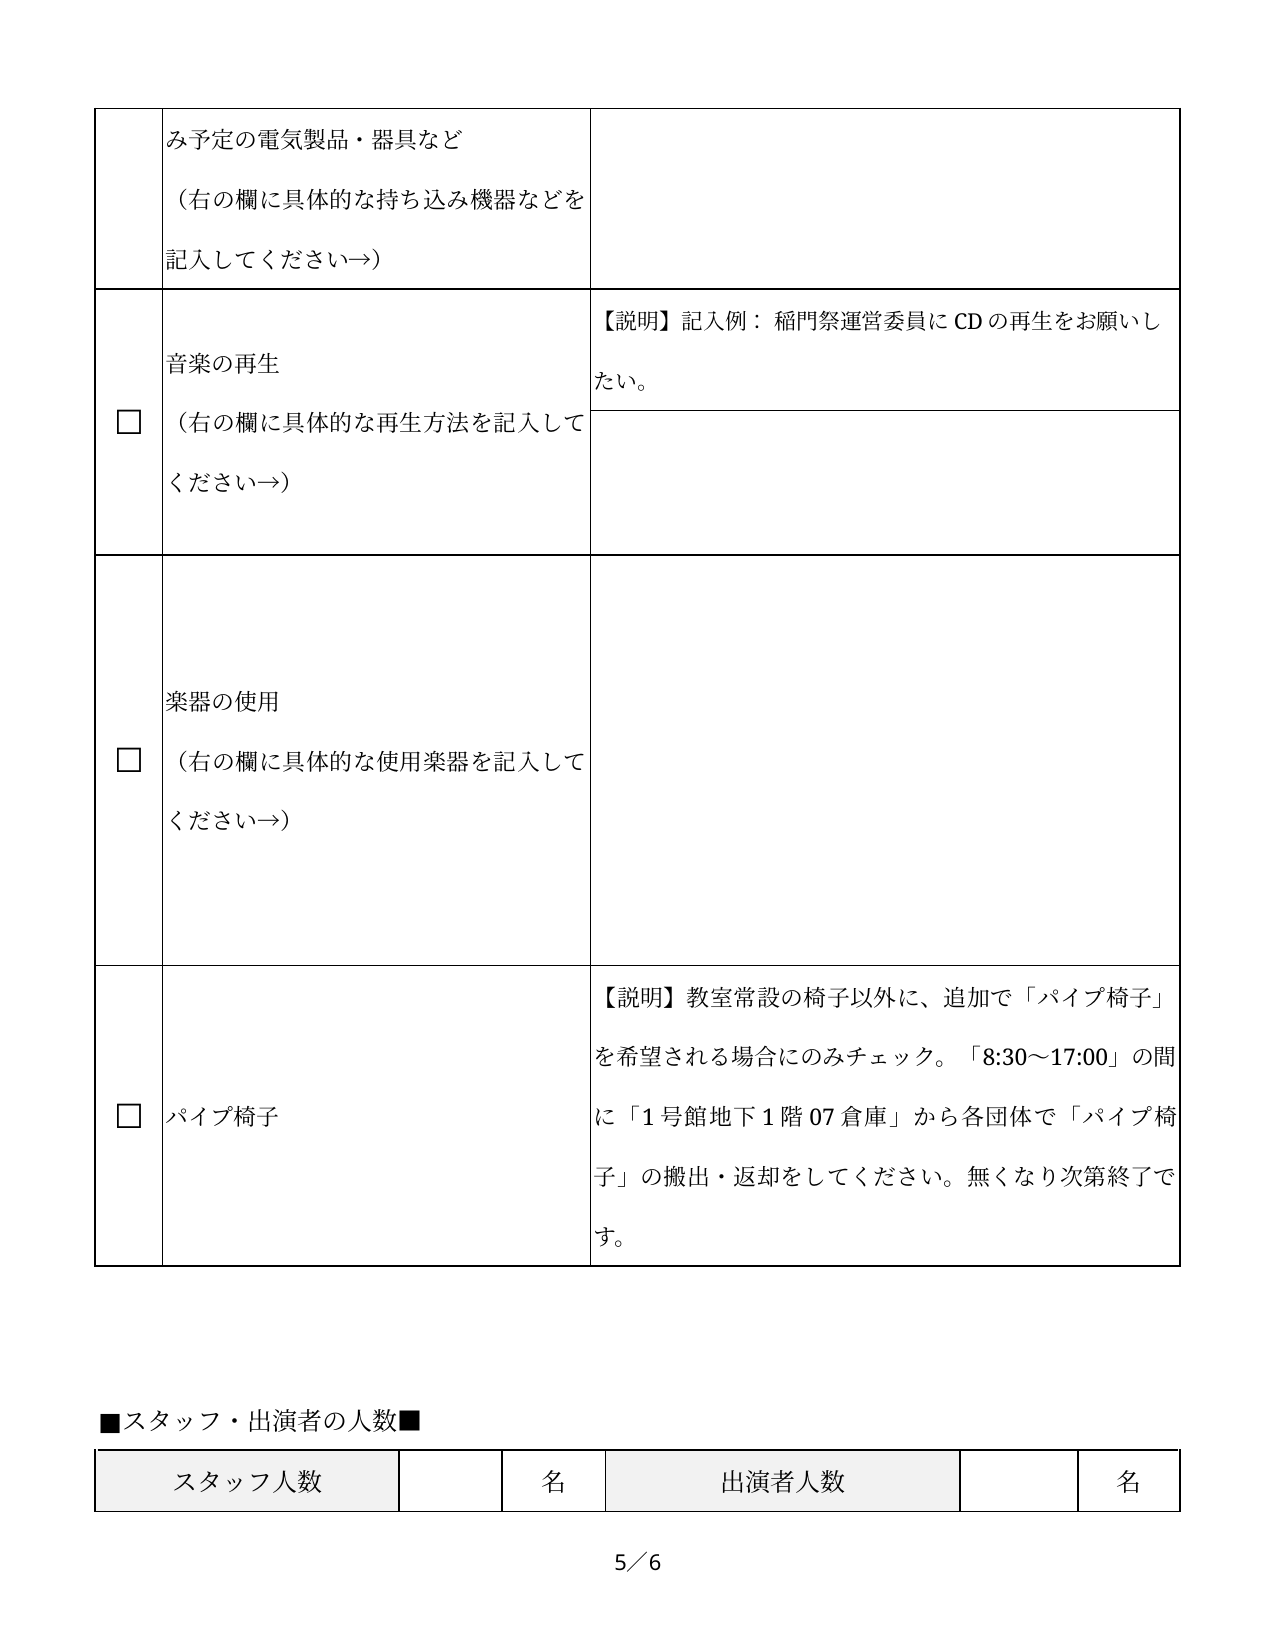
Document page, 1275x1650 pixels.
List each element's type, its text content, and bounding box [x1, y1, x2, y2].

table_cell 音楽の再生 （右の欄に具体的な再生方法を記入してください→） [163, 290, 590, 554]
table_cell 名 [1079, 1451, 1179, 1511]
table_cell [591, 556, 1179, 965]
table_cell [96, 109, 162, 288]
table_cell 出演者人数 [606, 1451, 959, 1511]
table_cell 名 [503, 1451, 605, 1511]
table_cell 【説明】教室常設の椅子以外に、追加で「パイプ椅子」を希望される場合にのみチェック。「8:30～17:00」の間に「1号館地下1階07倉庫」から各団体で「パイプ椅子」の搬出・返却をしてください。無くなり次第終了です。 [591, 966, 1179, 1265]
table_cell スタッフ人数 [96, 1450, 398, 1511]
table_cell 楽器の使用 （右の欄に具体的な使用楽器を記入してください→） [163, 556, 590, 965]
table_header ■スタッフ・出演者の人数■ [97, 1390, 1178, 1449]
table_cell 【説明】記入例： 稲門祭運営委員にCDの再生をお願いしたい。 [591, 290, 1179, 409]
table_cell [400, 1451, 501, 1511]
table_cell [591, 109, 1179, 288]
table_cell [96, 290, 162, 554]
table_cell パイプ椅子 [163, 966, 590, 1265]
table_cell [163, 109, 590, 288]
table_cell [961, 1451, 1077, 1511]
table_cell [591, 411, 1179, 554]
